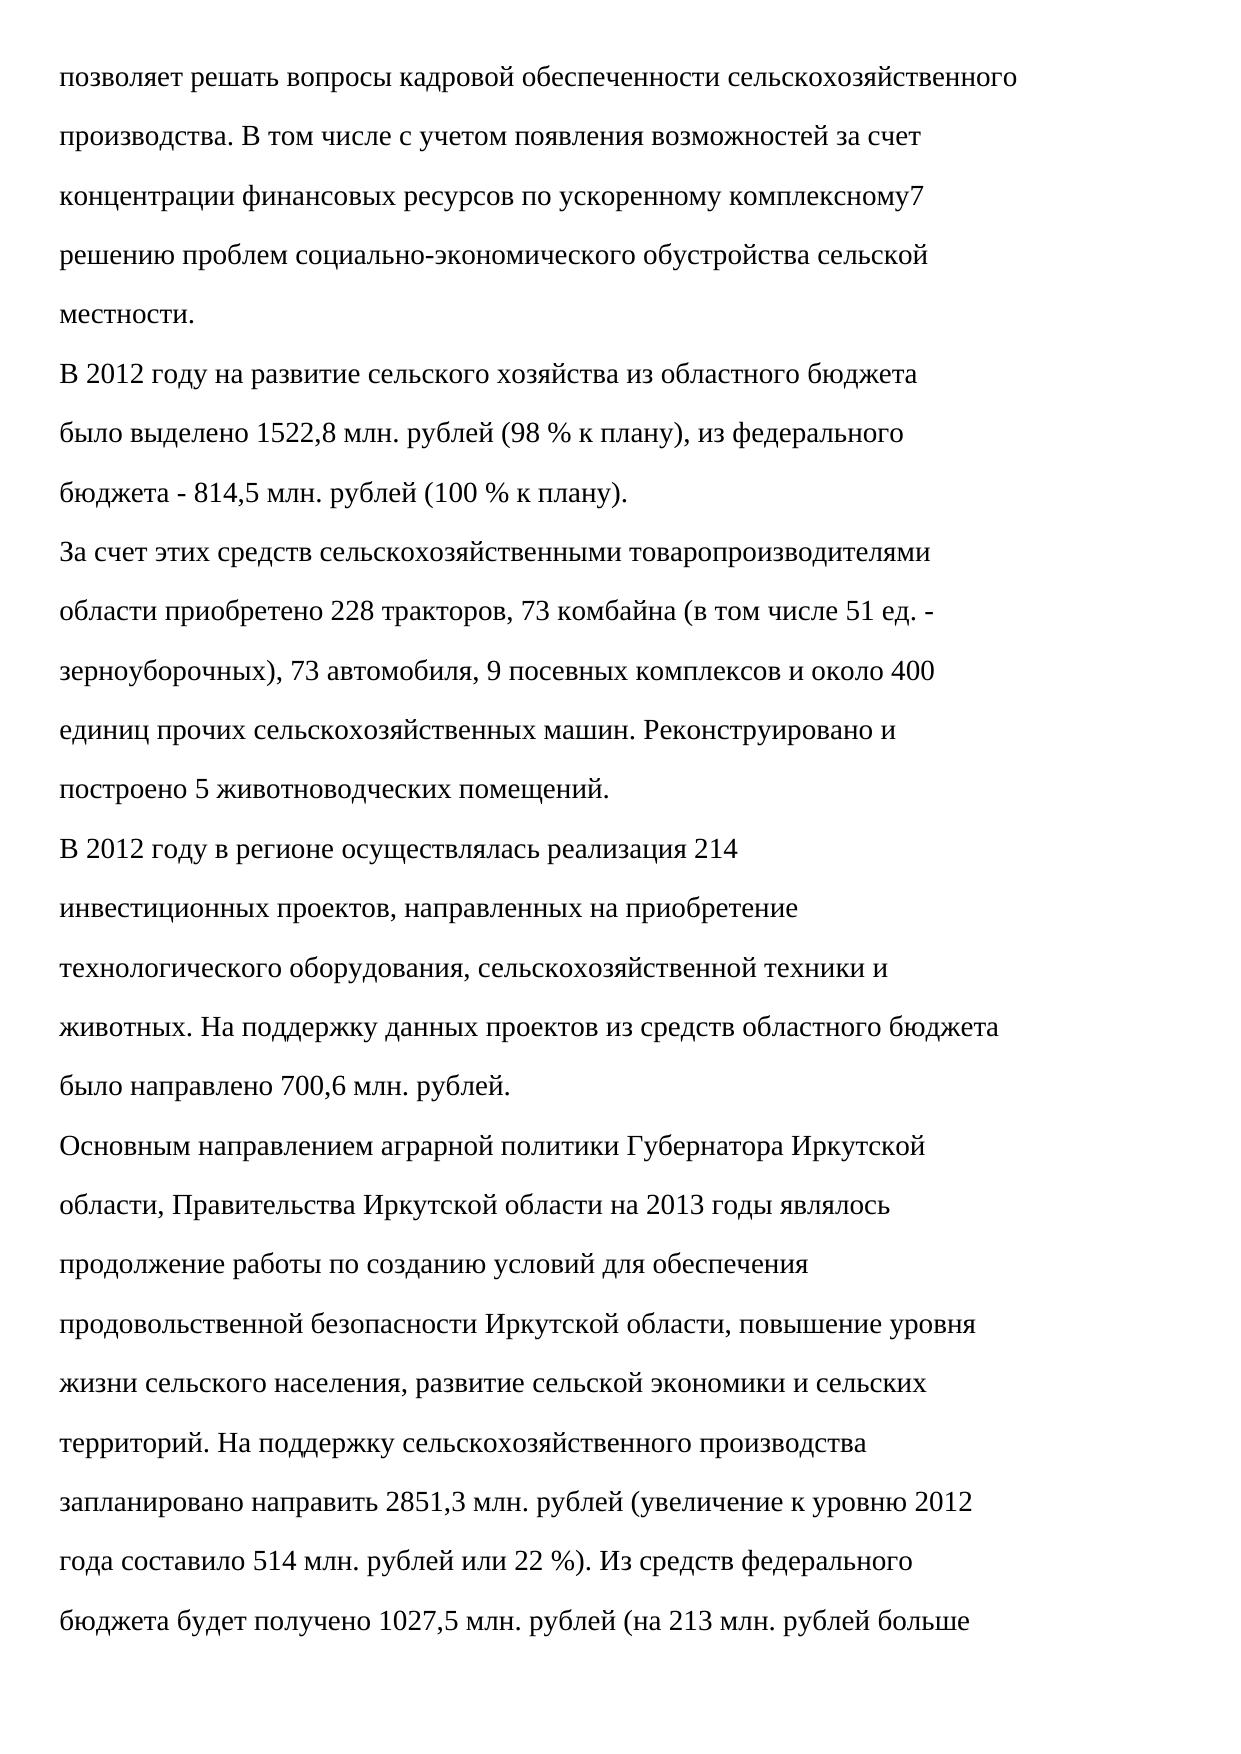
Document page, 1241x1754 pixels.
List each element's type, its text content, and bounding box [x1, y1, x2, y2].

text было выделено 1522,8 млн. рублей (98 % к плану), из федерального [59, 415, 1181, 449]
text запланировано направить 2851,3 млн. рублей (увеличение к уровню 2012 [59, 1484, 1181, 1518]
text области приобретено 228 тракторов, 73 комбайна (в том числе 51 ед. - [59, 593, 1181, 627]
text В 2012 году в регионе осуществлялась реализация 214 [59, 831, 1181, 864]
text единиц прочих сельскохозяйственных машин. Реконструировано и [59, 712, 1181, 746]
text продовольственной безопасности Иркутской области, повышение уровня [59, 1306, 1181, 1339]
text построено 5 животноводческих помещений. [59, 772, 1181, 805]
text производства. В том числе с учетом появления возможностей за счет [59, 118, 1181, 152]
text концентрации финансовых ресурсов по ускоренному комплексному7 [59, 178, 1181, 211]
text бюджета будет получено 1027,5 млн. рублей (на 213 млн. рублей больше [59, 1603, 1181, 1636]
text года составило 514 млн. рублей или 22 %). Из средств федерального [59, 1543, 1181, 1577]
text территорий. На поддержку сельскохозяйственного производства [59, 1425, 1181, 1458]
text Основным направлением аграрной политики Губернатора Иркутской [59, 1128, 1181, 1161]
text технологического оборудования, сельскохозяйственной техники и [59, 950, 1181, 983]
text бюджета - 814,5 млн. рублей (100 % к плану). [59, 475, 1181, 508]
text было направлено 700,6 млн. рублей. [59, 1068, 1181, 1102]
text В 2012 году на развитие сельского хозяйства из областного бюджета [59, 356, 1181, 389]
text позволяет решать вопросы кадровой обеспеченности сельскохозяйственного [59, 59, 1181, 93]
text области, Правительства Иркутской области на 2013 годы являлось [59, 1187, 1181, 1221]
text жизни сельского населения, развитие сельской экономики и сельских [59, 1365, 1181, 1399]
text продолжение работы по созданию условий для обеспечения [59, 1247, 1181, 1280]
text местности. [59, 297, 1181, 330]
text зерноуборочных), 73 автомобиля, 9 посевных комплексов и около 400 [59, 653, 1181, 686]
text За счет этих средств сельскохозяйственными товаропроизводителями [59, 534, 1181, 568]
text инвестиционных проектов, направленных на приобретение [59, 890, 1181, 924]
text животных. На поддержку данных проектов из средств областного бюджета [59, 1009, 1181, 1043]
text решению проблем социально-экономического обустройства сельской [59, 237, 1181, 271]
